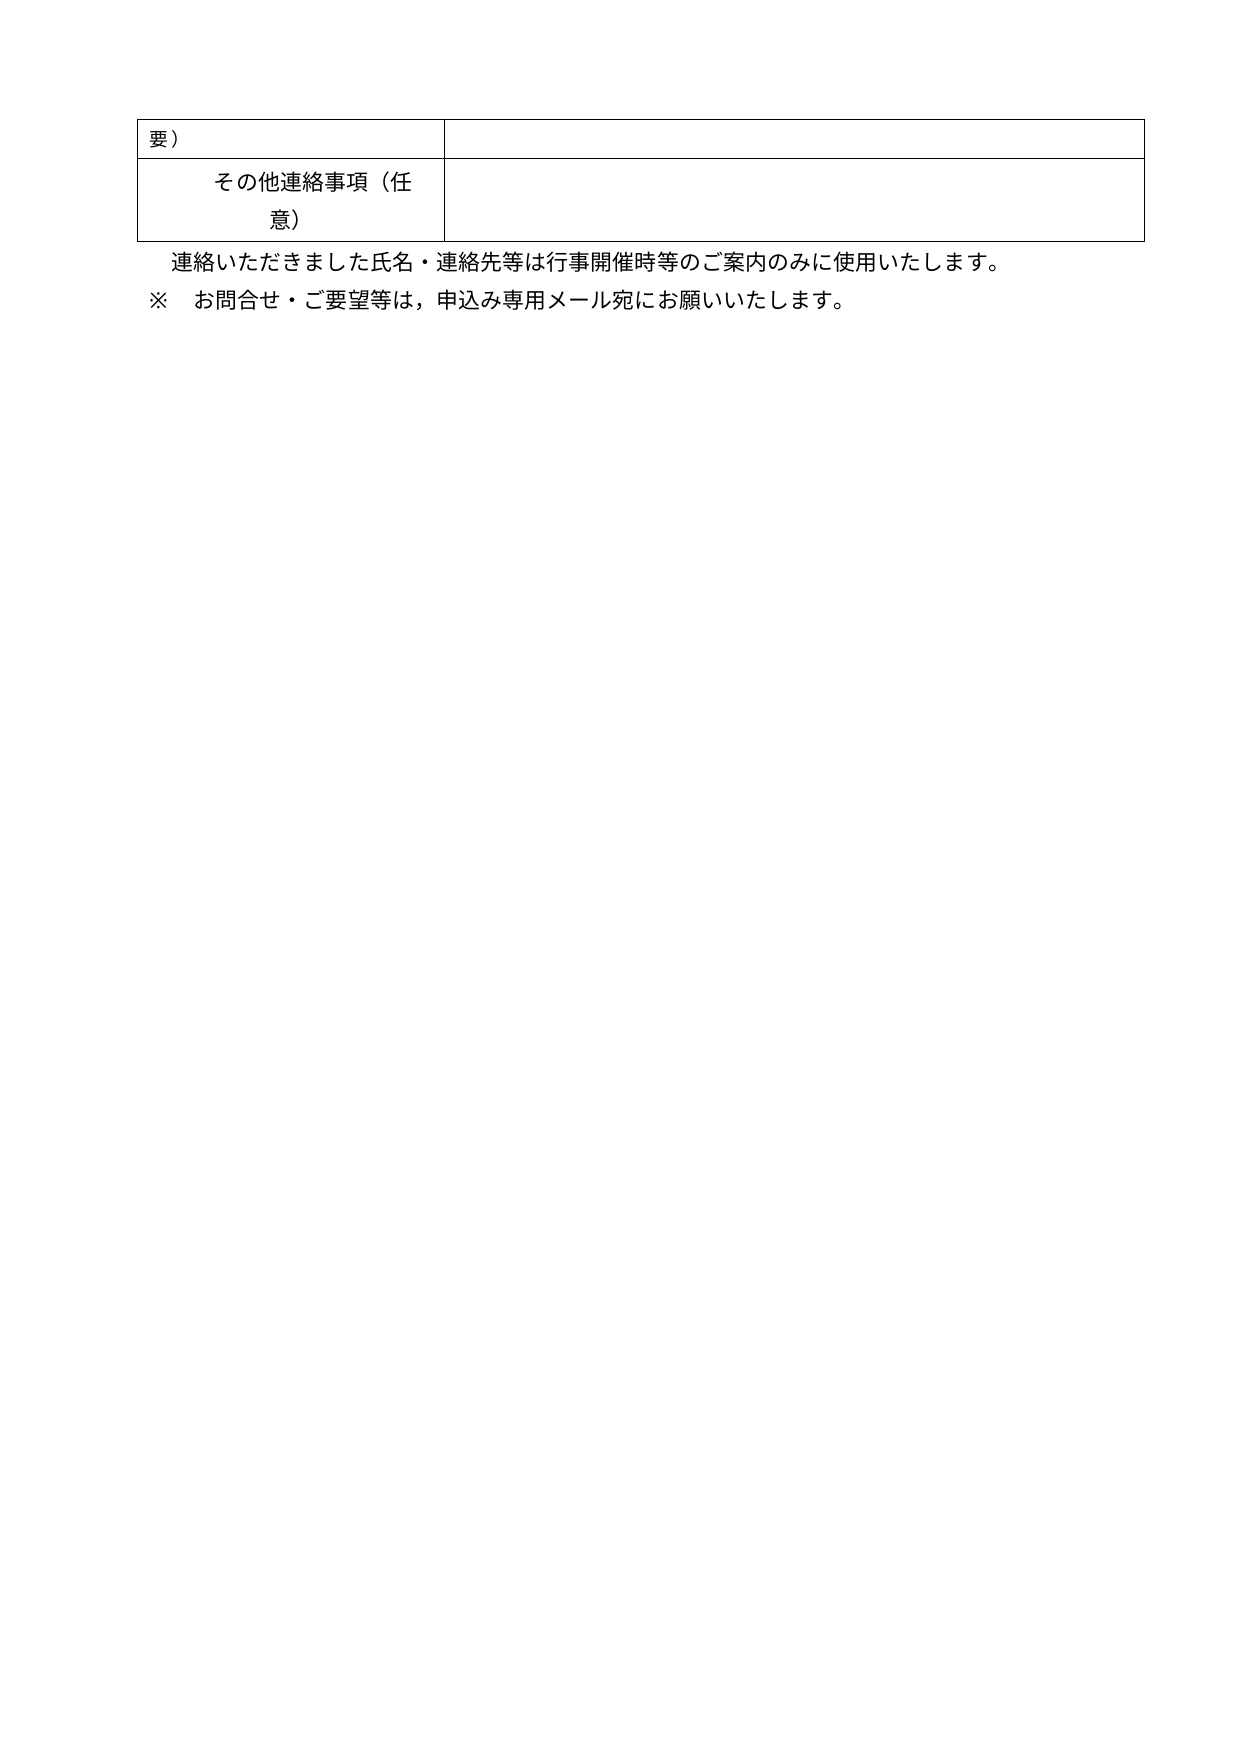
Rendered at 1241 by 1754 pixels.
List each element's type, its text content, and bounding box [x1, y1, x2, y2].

text 連絡いただきました氏名・連絡先等は行事開催時等のご案内のみに使用いたします。 [149, 242, 1165, 280]
text ※ お問合せ・ご要望等は，申込み専用メール宛にお願いいたします。 [149, 280, 1165, 318]
table_cell [445, 159, 1144, 241]
table_cell [445, 120, 1144, 158]
table_cell その他連絡事項（任意） [138, 159, 444, 241]
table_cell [138, 120, 444, 158]
